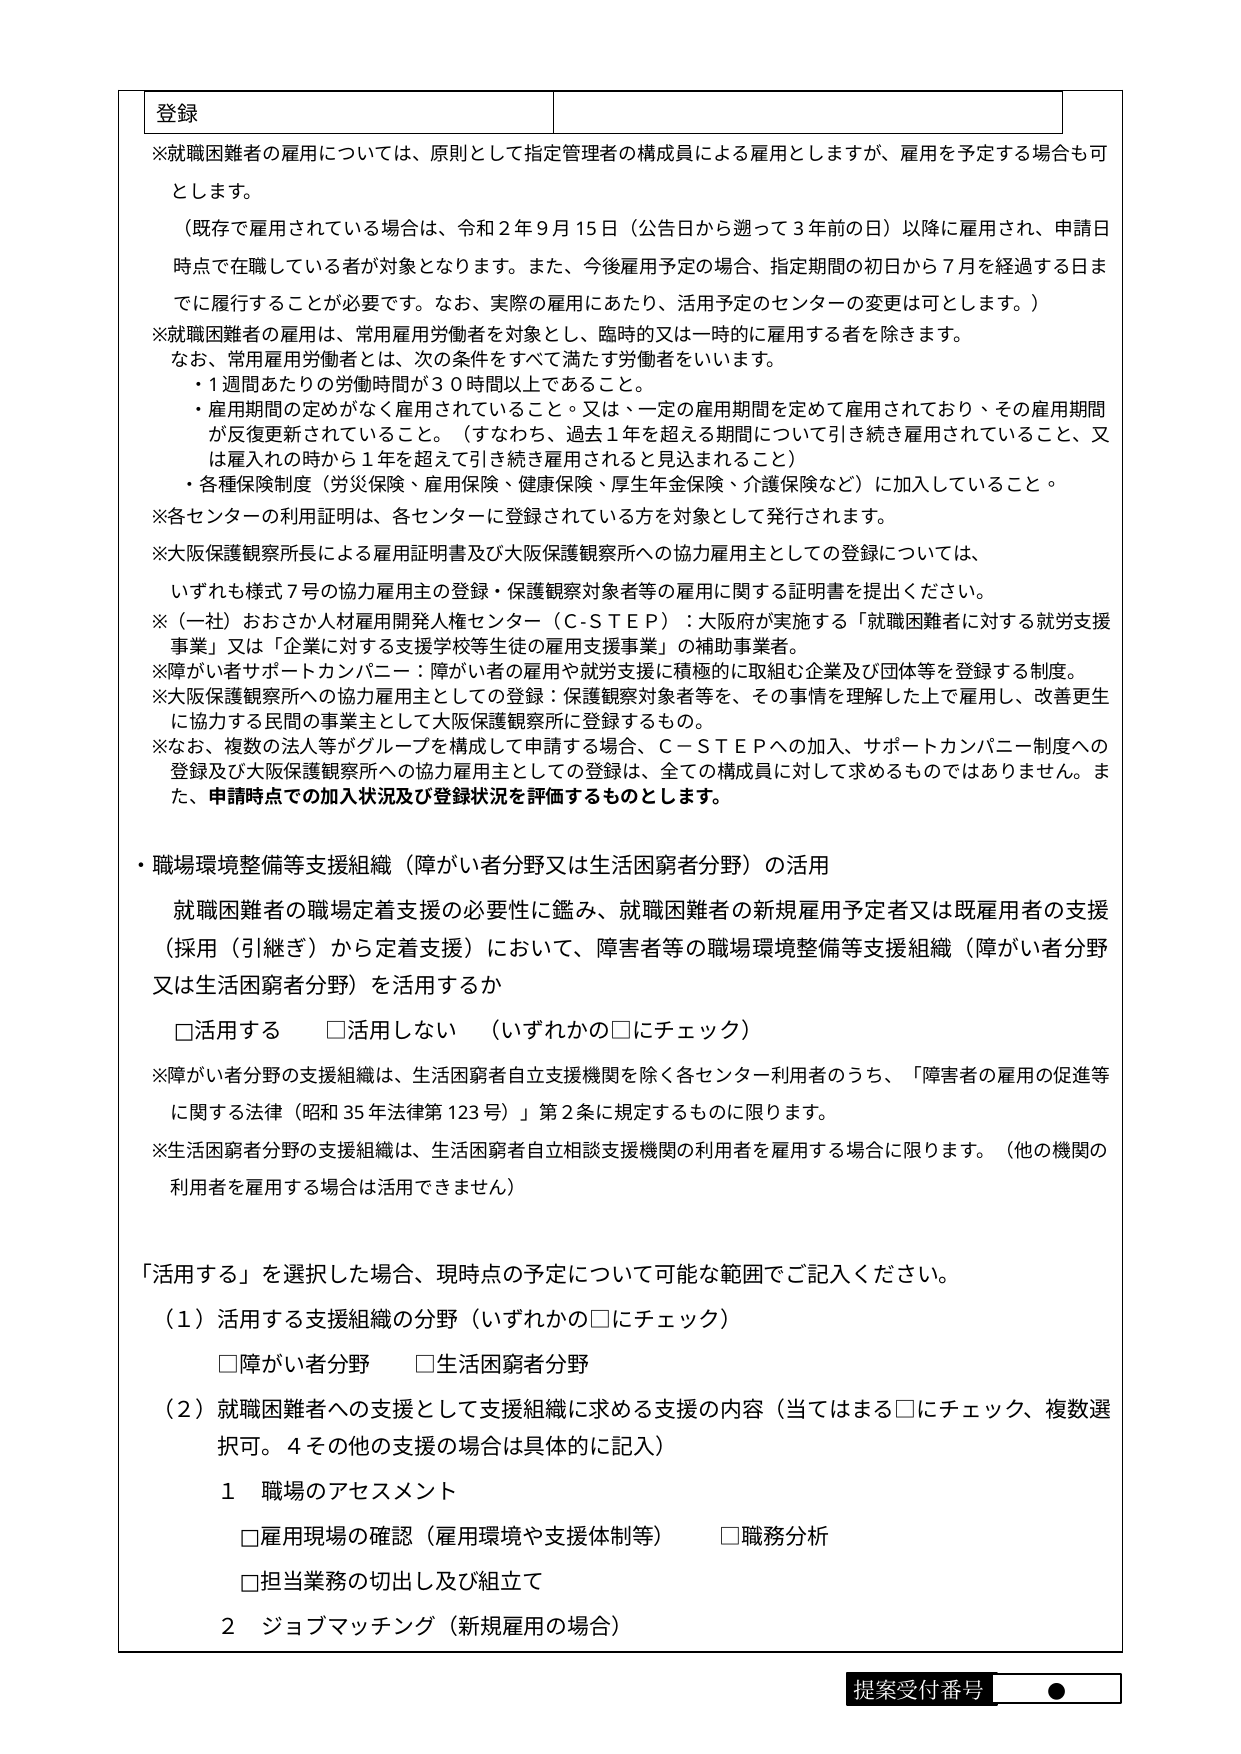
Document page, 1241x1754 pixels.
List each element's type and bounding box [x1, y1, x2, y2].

table_cell [119, 91, 1122, 1651]
